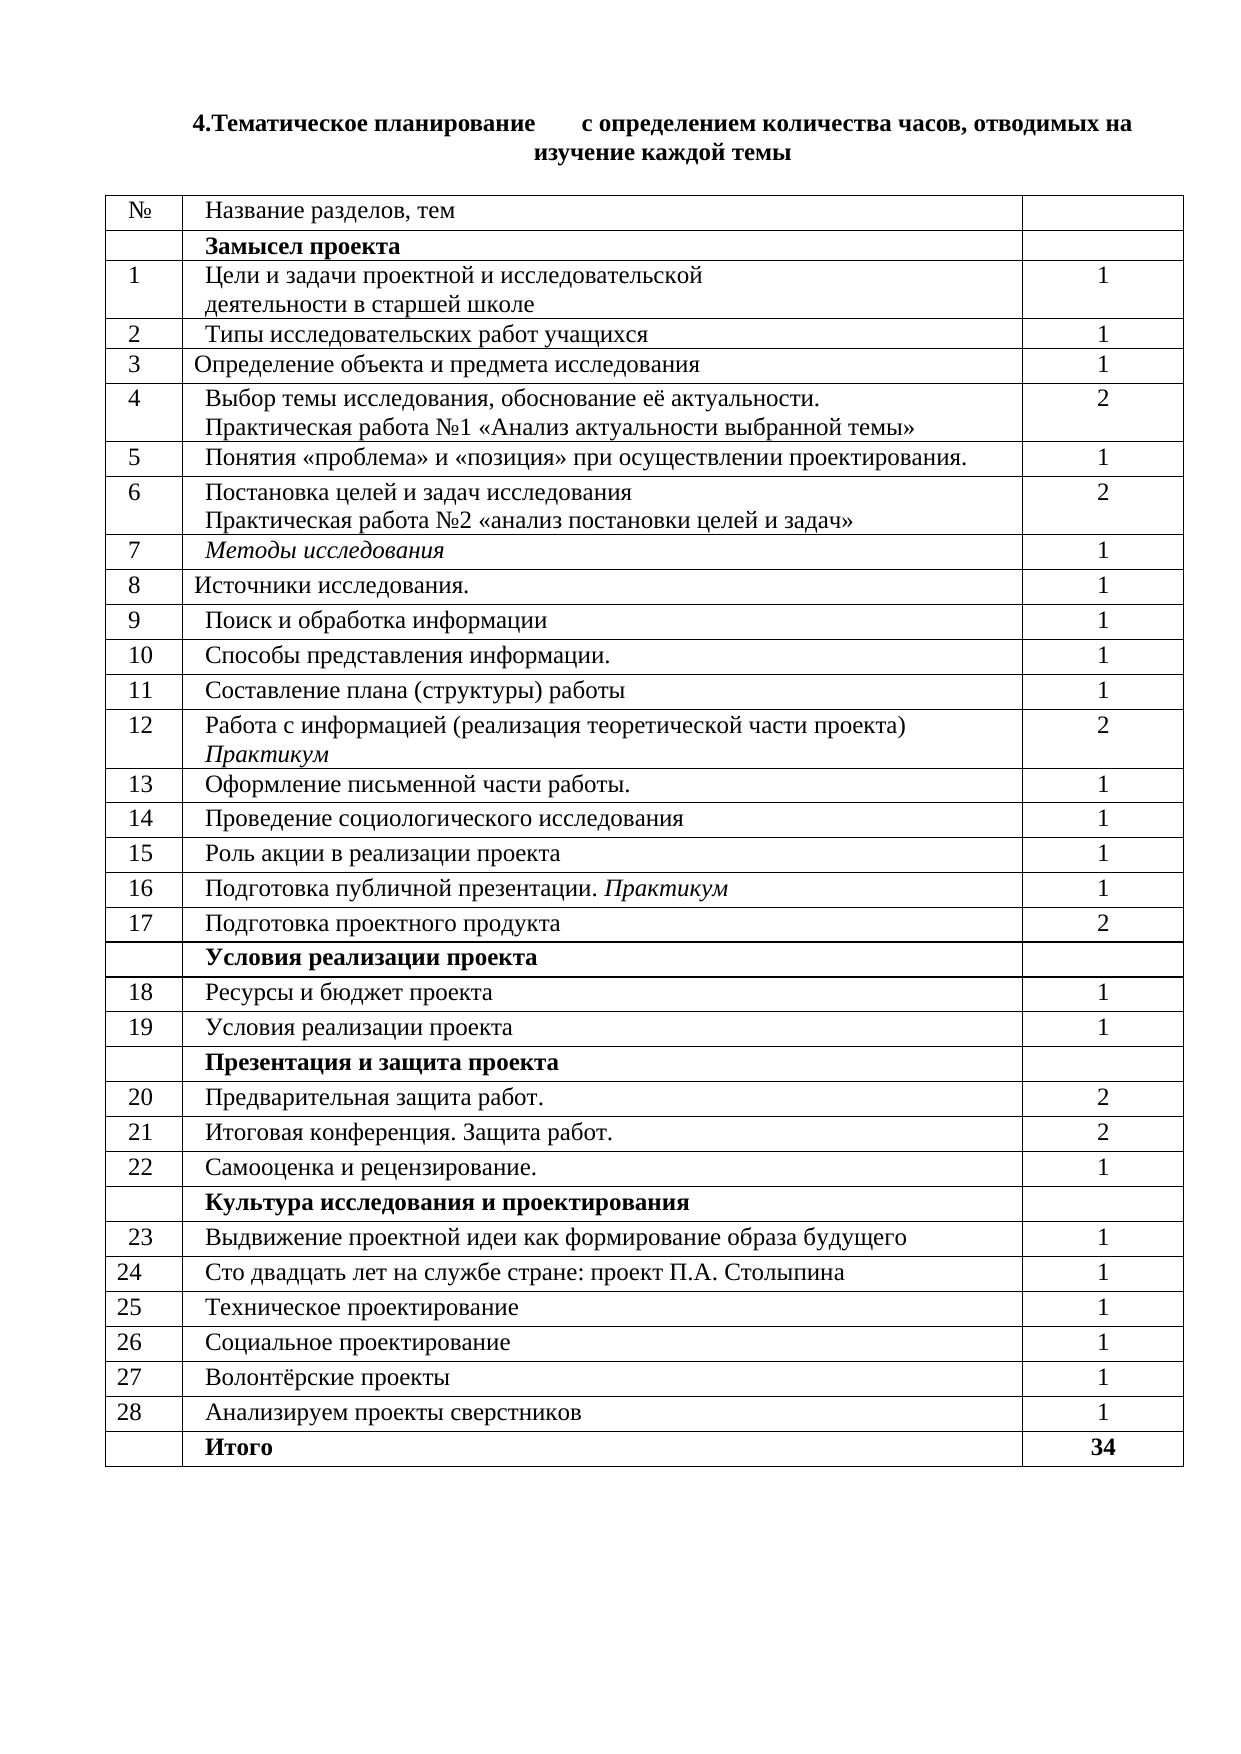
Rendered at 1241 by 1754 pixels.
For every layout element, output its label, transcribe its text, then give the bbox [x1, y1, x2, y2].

table_cell Условия реализации проекта [183, 943, 1022, 976]
table_cell 2 [1023, 710, 1183, 768]
table_cell 1 [1023, 442, 1183, 476]
table_cell 9 [106, 605, 182, 639]
table_cell 4 [106, 384, 182, 441]
table_cell 13 [106, 769, 182, 802]
table_cell 1 [1023, 535, 1183, 569]
table_cell 11 [106, 675, 182, 709]
table_cell 1 [1023, 1222, 1183, 1256]
table_cell Источники исследования. [183, 570, 1022, 604]
table_cell Культура исследования и проектирования [183, 1187, 1022, 1221]
table_cell 1 [1023, 640, 1183, 674]
table_cell Замысел проекта [183, 231, 1022, 259]
table_cell Понятия «проблема» и «позиция» при осуществлении проектирования. [183, 442, 1022, 476]
table_cell 7 [106, 535, 182, 569]
table_cell [106, 1432, 182, 1466]
table_cell Условия реализации проекта [183, 1012, 1022, 1046]
table_cell [106, 1047, 182, 1081]
table_cell 1 [1023, 769, 1183, 802]
table_cell Оформление письменной части работы. [183, 769, 1022, 802]
table_cell 25 [106, 1292, 182, 1326]
table_cell Предварительная защита работ. [183, 1082, 1022, 1116]
table_cell [1023, 1047, 1183, 1081]
table_cell 2 [1023, 908, 1183, 941]
table_cell Составление плана (структуры) работы [183, 675, 1022, 709]
table_cell Роль акции в реализации проекта [183, 838, 1022, 872]
table_cell Постановка целей и задач исследования Практическая работа №2 «анализ постановки целей и задач» [183, 477, 1022, 534]
table_cell 1 [1023, 349, 1183, 382]
table_cell 8 [106, 570, 182, 604]
table_cell 14 [106, 803, 182, 837]
table_cell Волонтёрские проекты [183, 1362, 1022, 1396]
table_cell 22 [106, 1152, 182, 1186]
table_cell Определение объекта и предмета исследования [183, 349, 1022, 382]
table_cell 1 [1023, 803, 1183, 837]
table_header № [106, 196, 182, 230]
table_cell 20 [106, 1082, 182, 1116]
table_cell [106, 231, 182, 259]
table_cell 2 [1023, 1117, 1183, 1151]
table_cell [1023, 1187, 1183, 1221]
table_cell 1 [1023, 1012, 1183, 1046]
table_cell 1 [1023, 1397, 1183, 1431]
table_cell 1 [106, 261, 182, 318]
table_cell 28 [106, 1397, 182, 1431]
table_cell 1 [1023, 1152, 1183, 1186]
table_cell 1 [1023, 675, 1183, 709]
table_cell 2 [106, 319, 182, 348]
table_cell Итоговая конференция. Защита работ. [183, 1117, 1022, 1151]
table_cell Типы исследовательских работ учащихся [183, 319, 1022, 348]
table_cell Цели и задачи проектной и исследовательской деятельности в старшей школе [183, 261, 1022, 318]
table_cell 16 [106, 873, 182, 907]
table_cell 1 [1023, 1362, 1183, 1396]
table_cell 1 [1023, 1292, 1183, 1326]
table_cell Анализируем проекты сверстников [183, 1397, 1022, 1431]
table_cell 17 [106, 908, 182, 941]
table_cell Самооценка и рецензирование. [183, 1152, 1022, 1186]
table_cell Презентация и защита проекта [183, 1047, 1022, 1081]
table_cell [1023, 231, 1183, 259]
table_cell [106, 1187, 182, 1221]
table_cell Методы исследования [183, 535, 1022, 569]
table_cell Выдвижение проектной идеи как формирование образа будущего [183, 1222, 1022, 1256]
table_cell 1 [1023, 873, 1183, 907]
table_cell Выбор темы исследования, обоснование её актуальности. Практическая работа №1 «Анализ актуальности выбранной темы» [183, 384, 1022, 441]
table_cell [106, 943, 182, 976]
table_cell Ресурсы и бюджет проекта [183, 978, 1022, 1011]
table_cell Способы представления информации. [183, 640, 1022, 674]
table_cell 2 [1023, 384, 1183, 441]
table_cell 15 [106, 838, 182, 872]
table_cell 2 [1023, 477, 1183, 534]
table_cell Проведение социологического исследования [183, 803, 1022, 837]
table_header Название разделов, тем [183, 196, 1022, 230]
table_cell Техническое проектирование [183, 1292, 1022, 1326]
table_cell 1 [1023, 261, 1183, 318]
table_cell 27 [106, 1362, 182, 1396]
table_cell 18 [106, 978, 182, 1011]
table_header [1023, 196, 1183, 230]
table_cell [1023, 943, 1183, 976]
table_cell 21 [106, 1117, 182, 1151]
table_cell 2 [1023, 1082, 1183, 1116]
table_cell 34 [1023, 1432, 1183, 1466]
table_cell Итого [183, 1432, 1022, 1466]
table_cell 1 [1023, 319, 1183, 348]
table_cell 12 [106, 710, 182, 768]
table_cell 3 [106, 349, 182, 382]
table_cell Социальное проектирование [183, 1327, 1022, 1361]
table_cell 1 [1023, 1327, 1183, 1361]
table_cell Поиск и обработка информации [183, 605, 1022, 639]
subtitle 4.Тематическое планирование с определением количества часов, отводимых на изучение каждой темы [177, 108, 1148, 166]
table_cell 6 [106, 477, 182, 534]
table_cell 1 [1023, 605, 1183, 639]
table_cell 5 [106, 442, 182, 476]
table_cell 10 [106, 640, 182, 674]
table_cell 1 [1023, 838, 1183, 872]
table_cell 1 [1023, 1257, 1183, 1291]
table_cell Подготовка проектного продукта [183, 908, 1022, 941]
table_cell 19 [106, 1012, 182, 1046]
table_cell 1 [1023, 570, 1183, 604]
table_cell 24 [106, 1257, 182, 1291]
table_cell 26 [106, 1327, 182, 1361]
table_cell Подготовка публичной презентации. Практикум [183, 873, 1022, 907]
table_cell 1 [1023, 978, 1183, 1011]
table_cell 23 [106, 1222, 182, 1256]
table_cell Сто двадцать лет на службе стране: проект П.А. Столыпина [183, 1257, 1022, 1291]
table_cell Работа с информацией (реализация теоретической части проекта) Практикум [183, 710, 1022, 768]
